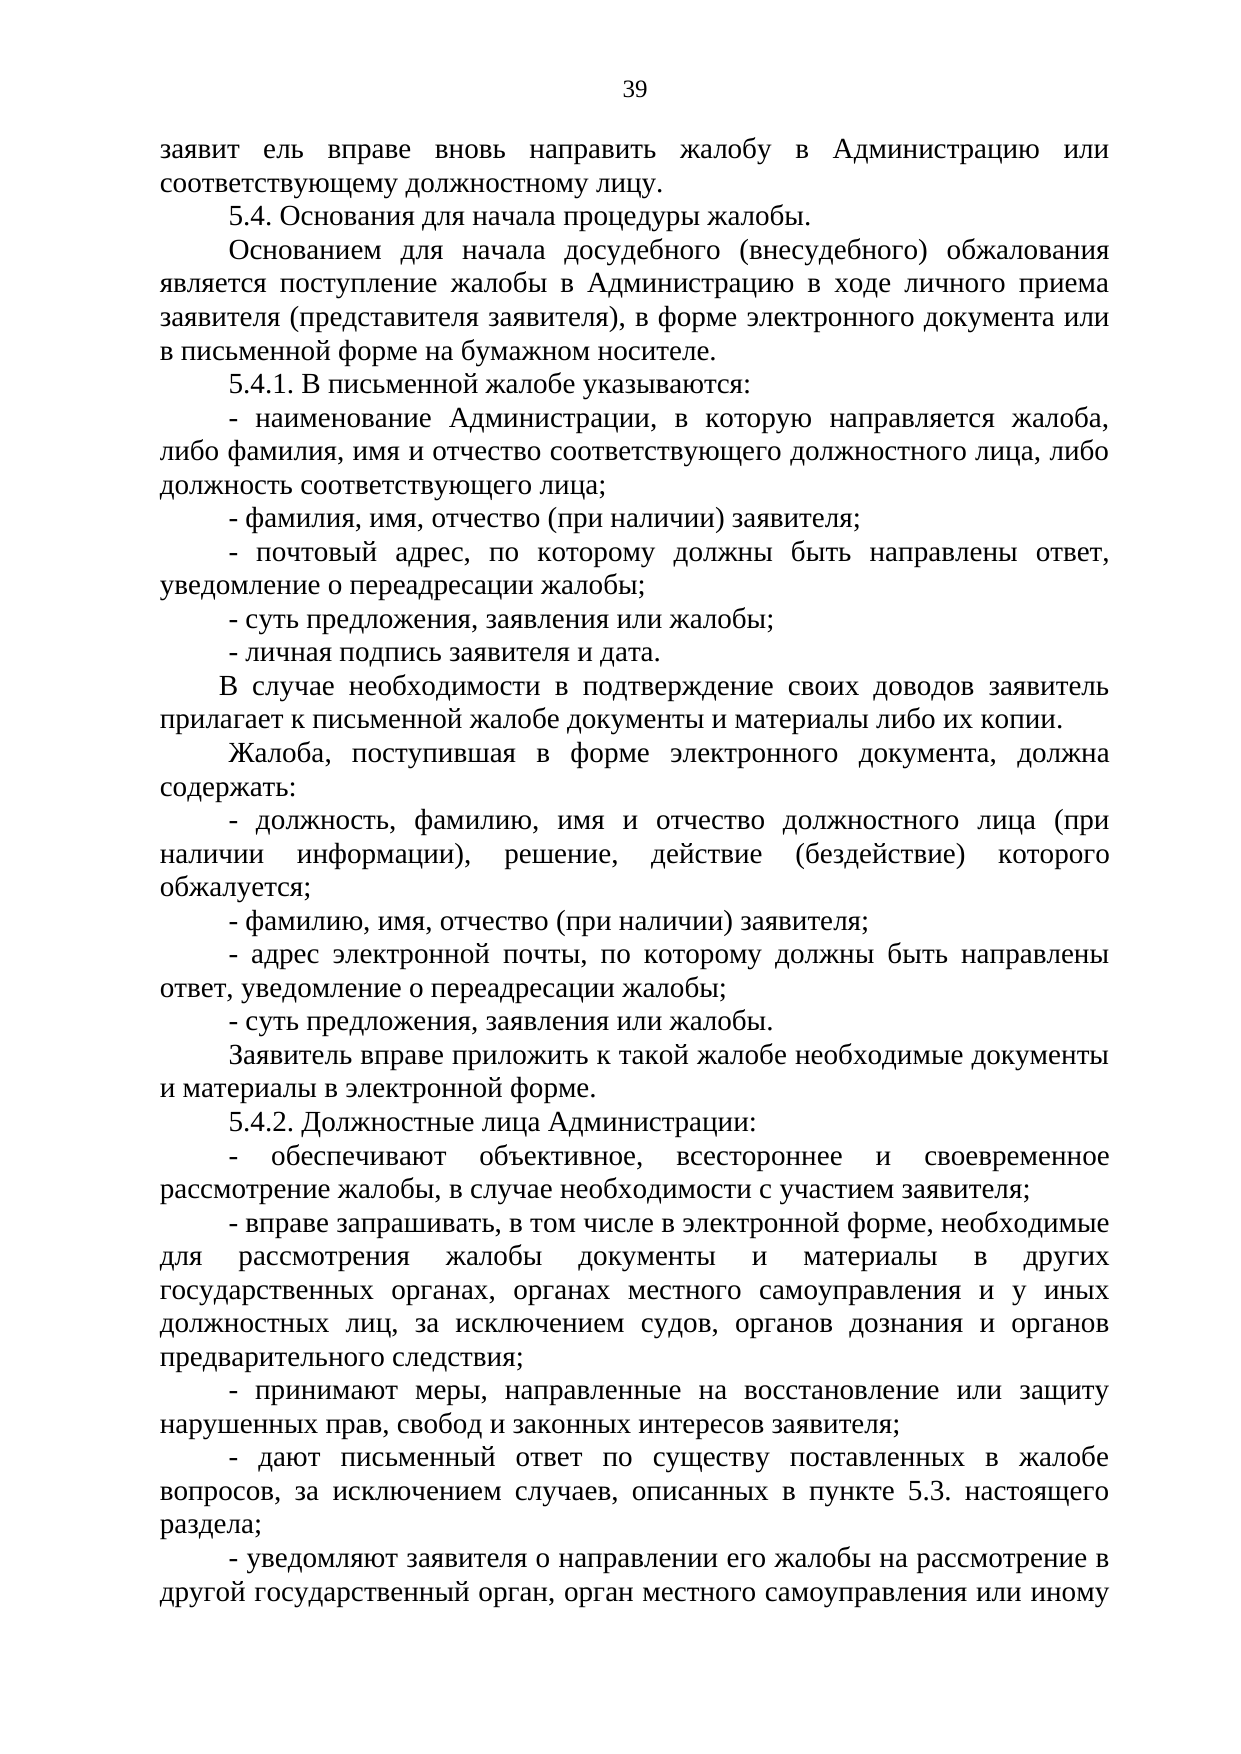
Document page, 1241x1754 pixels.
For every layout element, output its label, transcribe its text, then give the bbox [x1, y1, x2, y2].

text - суть предложения, заявления или жалобы; [159, 601, 1110, 634]
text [159, 1540, 1110, 1607]
text - дают письменный ответ по существу поставленных в жалобе вопросов, за исключением случаев, описанных в пункте 5.3. настоящего раздела; [159, 1439, 1110, 1540]
text - вправе запрашивать, в том числе в электронной форме, необходимые для рассмотрения жалобы документы и материалы в других государственных органах, органах местного самоуправления и у иных должностных лиц, за исключением судов, органов дознания и органов предварительного следствия; [159, 1205, 1110, 1372]
text - наименование Администрации, в которую направляется жалоба, либо фамилия, имя и отчество соответствующего должностного лица, либо должность соответствующего лица; [159, 400, 1110, 500]
text - адрес электронной почты, по которому должны быть направлены ответ, уведомление о переадресации жалобы; [159, 936, 1110, 1003]
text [159, 131, 1110, 198]
text - личная подпись заявителя и дата. [159, 634, 1110, 668]
text - фамилию, имя, отчество (при наличии) заявителя; [159, 903, 1110, 936]
text - принимают меры, направленные на восстановление или защиту нарушенных прав, свобод и законных интересов заявителя; [159, 1372, 1110, 1439]
text - должность, фамилию, имя и отчество должностного лица (при наличии информации), решение, действие (бездействие) которого обжалуется; [159, 802, 1110, 903]
text Жалоба, поступившая в форме электронного документа, должна содержать: [159, 735, 1110, 802]
text Основанием для начала досудебного (внесудебного) обжалования является поступление жалобы в Администрацию в ходе личного приема заявителя (представителя заявителя), в форме электронного документа или в письменной форме на бумажном носителе. [159, 232, 1110, 366]
text - фамилия, имя, отчество (при наличии) заявителя; [159, 500, 1110, 534]
text 5.4. Основания для начала процедуры жалобы. [159, 198, 1110, 232]
text Заявитель вправе приложить к такой жалобе необходимые документы и материалы в электронной форме. [159, 1037, 1110, 1104]
text - почтовый адрес, по которому должны быть направлены ответ, уведомление о переадресации жалобы; [159, 534, 1110, 601]
text - обеспечивают объективное, всестороннее и своевременное рассмотрение жалобы, в случае необходимости с участием заявителя; [159, 1138, 1110, 1205]
text В случае необходимости в подтверждение своих доводов заявитель прилагает к письменной жалобе документы и материалы либо их копии. [159, 668, 1110, 735]
text - суть предложения, заявления или жалобы. [159, 1003, 1110, 1037]
text 5.4.1. В письменной жалобе указываются: [159, 366, 1110, 400]
text 5.4.2. Должностные лица Администрации: [159, 1104, 1110, 1138]
